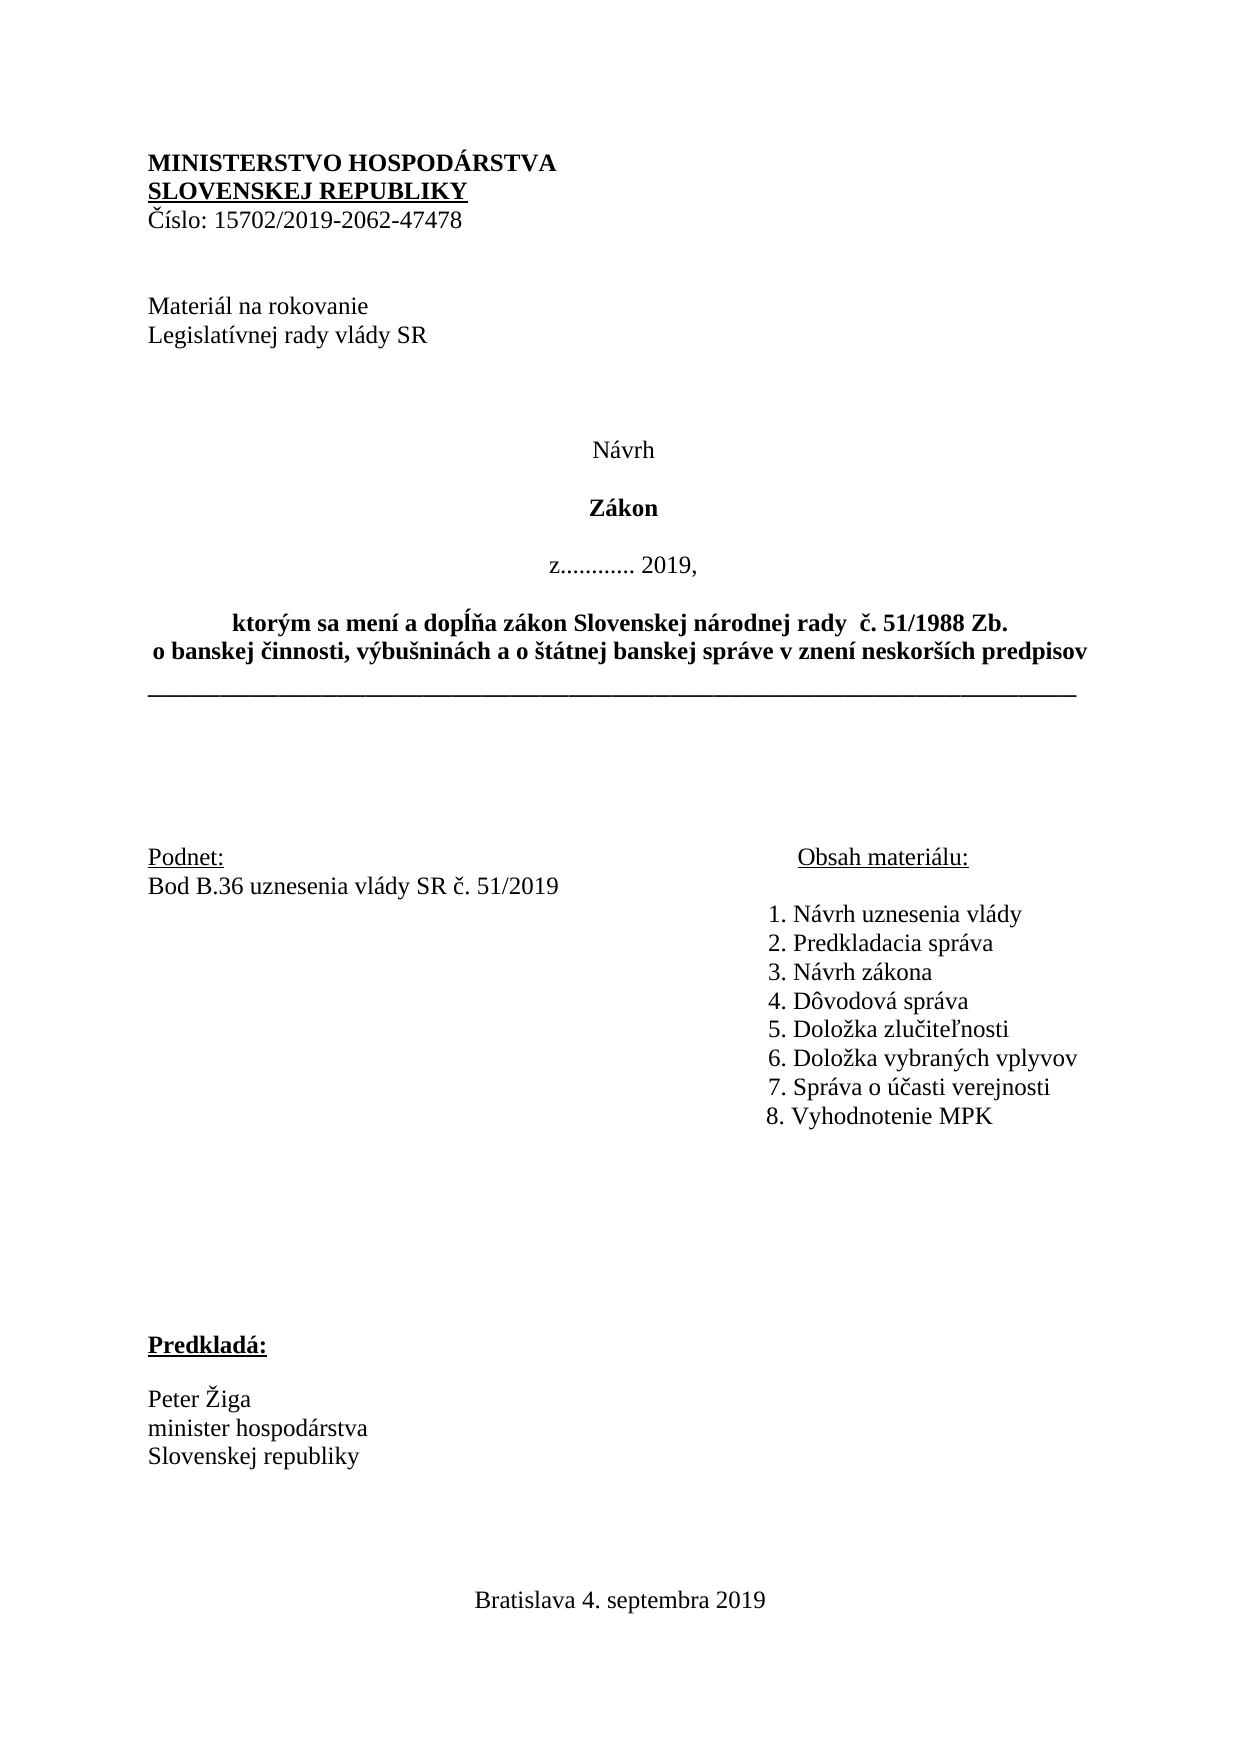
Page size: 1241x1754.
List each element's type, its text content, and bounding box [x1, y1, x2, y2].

text 7. Správa o účasti verejnosti [103, 1072, 1122, 1101]
text Číslo: 15702/2019-2062-47478 [148, 205, 1093, 234]
text 8. Vyhodnotenie MPK [103, 1101, 1122, 1129]
text Materiál na rokovanie [148, 291, 1093, 320]
text SLOVENSKEJ REPUBLIKY [148, 176, 1093, 205]
text MINISTERSTVO HOSPODÁRSTVA [148, 148, 1093, 176]
text ________________________________________________________________ [148, 665, 1093, 701]
text 6. Doložka vybraných vplyvov [148, 1043, 1122, 1072]
text Bod B.36 uznesenia vlády SR č. 51/2019 [148, 871, 1093, 899]
text z............ 2019, [154, 550, 1093, 579]
table_cell Bratislava 4. septembra 2019 [148, 1359, 1092, 1614]
table_header Predkladá: [148, 1158, 1092, 1359]
text Návrh [154, 435, 1093, 464]
text Legislatívnej rady vlády SR [148, 320, 1093, 349]
text o banskej činnosti, výbušninách a o štátnej banskej správe v znení neskorších predpisov [148, 636, 1093, 665]
text ktorým sa mení a dopĺňa zákon Slovenskej národnej rady č. 51/1988 Zb. [148, 608, 1093, 636]
text 1. Návrh uznesenia vlády 2. Predkladacia správa 3. Návrh zákona 4. Dôvodová správa 5. Doložka zlučiteľnosti [148, 899, 1122, 1043]
text Podnet: Obsah materiálu: [148, 842, 1093, 871]
text Zákon [154, 493, 1093, 521]
